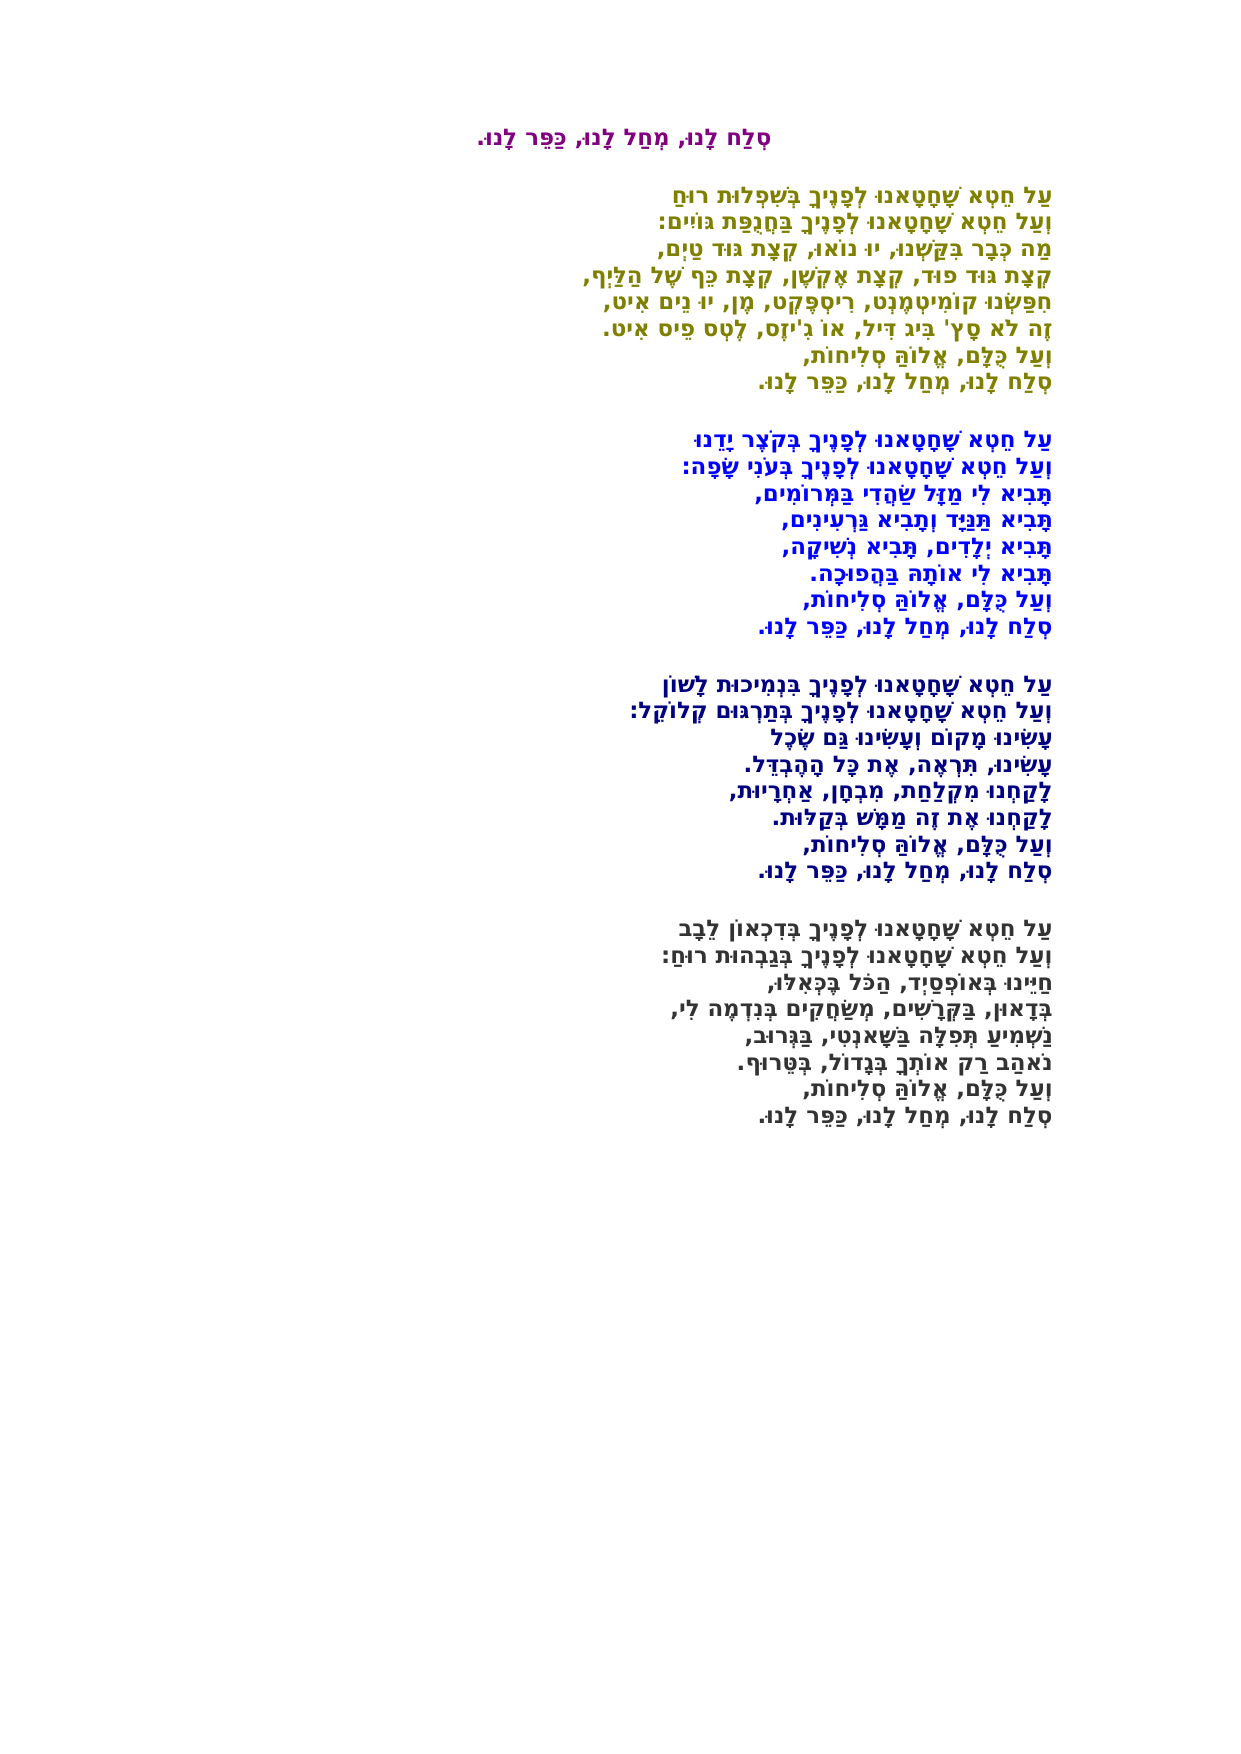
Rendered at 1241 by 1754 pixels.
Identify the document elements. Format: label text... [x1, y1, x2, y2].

text עַל חֵטְא שָׁחָטָאנוּ לְפָנֶיךָ בְּקֹצֶר יָדֵנוּ וְעַל חֵטְא שָׁחָטָאנוּ לְפָנֶיךָ בְּעֹנִי שָׂפָה: תָּבִיא לִי מַזָּל שַׂהֲדִי בַּמְּרוֹמִים, תָּבִיא תַּנַּיָּד וְתָבִיא גַּרְעִינִים, תָּבִיא יְלָדִים, תָּבִיא נְשִׁיקָה, תָּבִיא לִי אוֹתָהּ בַּהֲפוּכָה. וְעַל כֻּלָּם, אֱלוֹהַּ סְלִיחוֹת, סְלַח לָנוּ, מְחַל לָנוּ, כַּפֵּר לָנוּ. [187, 426, 1053, 671]
text עַל חֵטְא שָׁחָטָאנוּ לְפָנֶיךָ בִּנְמִיכוּת לָשׁוֹן וְעַל חֵטְא שָׁחָטָאנוּ לְפָנֶיךָ בְּתַרְגּוּם קְלוֹקֵל: עָשִׂינוּ מָקוֹם וְעָשִׂינוּ גַּם שֶׂכֶל עָשִׂינוּ, תִּרְאֶה, אֶת כָּל הָהֶבְדֵּל. לָקַחְנוּ מִקְלַחַת, מִבְחָן, אַחְרָיוּת, לָקַחְנוּ אֶת זֶה מַמָּשׁ בְּקַלּוּת. וְעַל כֻּלָּם, אֱלוֹהַּ סְלִיחוֹת, סְלַח לָנוּ, מְחַל לָנוּ, כַּפֵּר לָנוּ. [187, 671, 1053, 915]
text עַל חֵטְא שָׁחָטָאנוּ לְפָנֶיךָ בְּשִׁפְלוּת רוּחַ וְעַל חֵטְא שָׁחָטָאנוּ לְפָנֶיךָ בַּחֲנֻפַּת גּוֹיִים: מַה כְּבָר בִּקַּשְׁנוּ, יוּ נוֹאוּ, קְצָת גּוּד טַיְם, קְצָת גּוּד פוּד, קְצָת אֶקְשֶׁן, קְצָת כֵּף שֶׁל הַלַּיְף, חִפַּשְׂנוּ קוֹמִיטְמֶנְט, רִיסְפֶּקְט, מֶן, יוּ נֵים אִיט, זֶה לֹא סָץ' בִּיג דִּיל, אוֹ גִ'יזֶס, לֶטְס פֵיס אִיט. וְעַל כֻּלָּם, אֱלוֹהַּ סְלִיחוֹת, סְלַח לָנוּ, מְחַל לָנוּ, כַּפֵּר לָנוּ. [187, 182, 1053, 426]
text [187, 124, 1053, 182]
text עַל חֵטְא שָׁחָטָאנוּ לְפָנֶיךָ בְּדִכְאוֹן לֵבָב וְעַל חֵטְא שָׁחָטָאנוּ לְפָנֶיךָ בְּגַבְהוּת רוּחַ: חַיֵּינוּ בְּאוֹפְסַיְד, הַכֹּל בֶּכְּאִלּוּ, בְּדָאוּן, בַּקְּרָשִׁים, מְשַׂחֲקִים בְּנִדְמֶה לִי, נַשְׁמִיעַ תְּפִלָּה בַּשָּׁאנְטִי, בַּגְּרוּב, נֹאהַב רַק אוֹתְךָ בְּגָדוֹל, בְּטֵּרוּף. וְעַל כֻּלָּם, אֱלוֹהַּ סְלִיחוֹת, סְלַח לָנוּ, מְחַל לָנוּ, כַּפֵּר לָנוּ. [187, 915, 1053, 1129]
